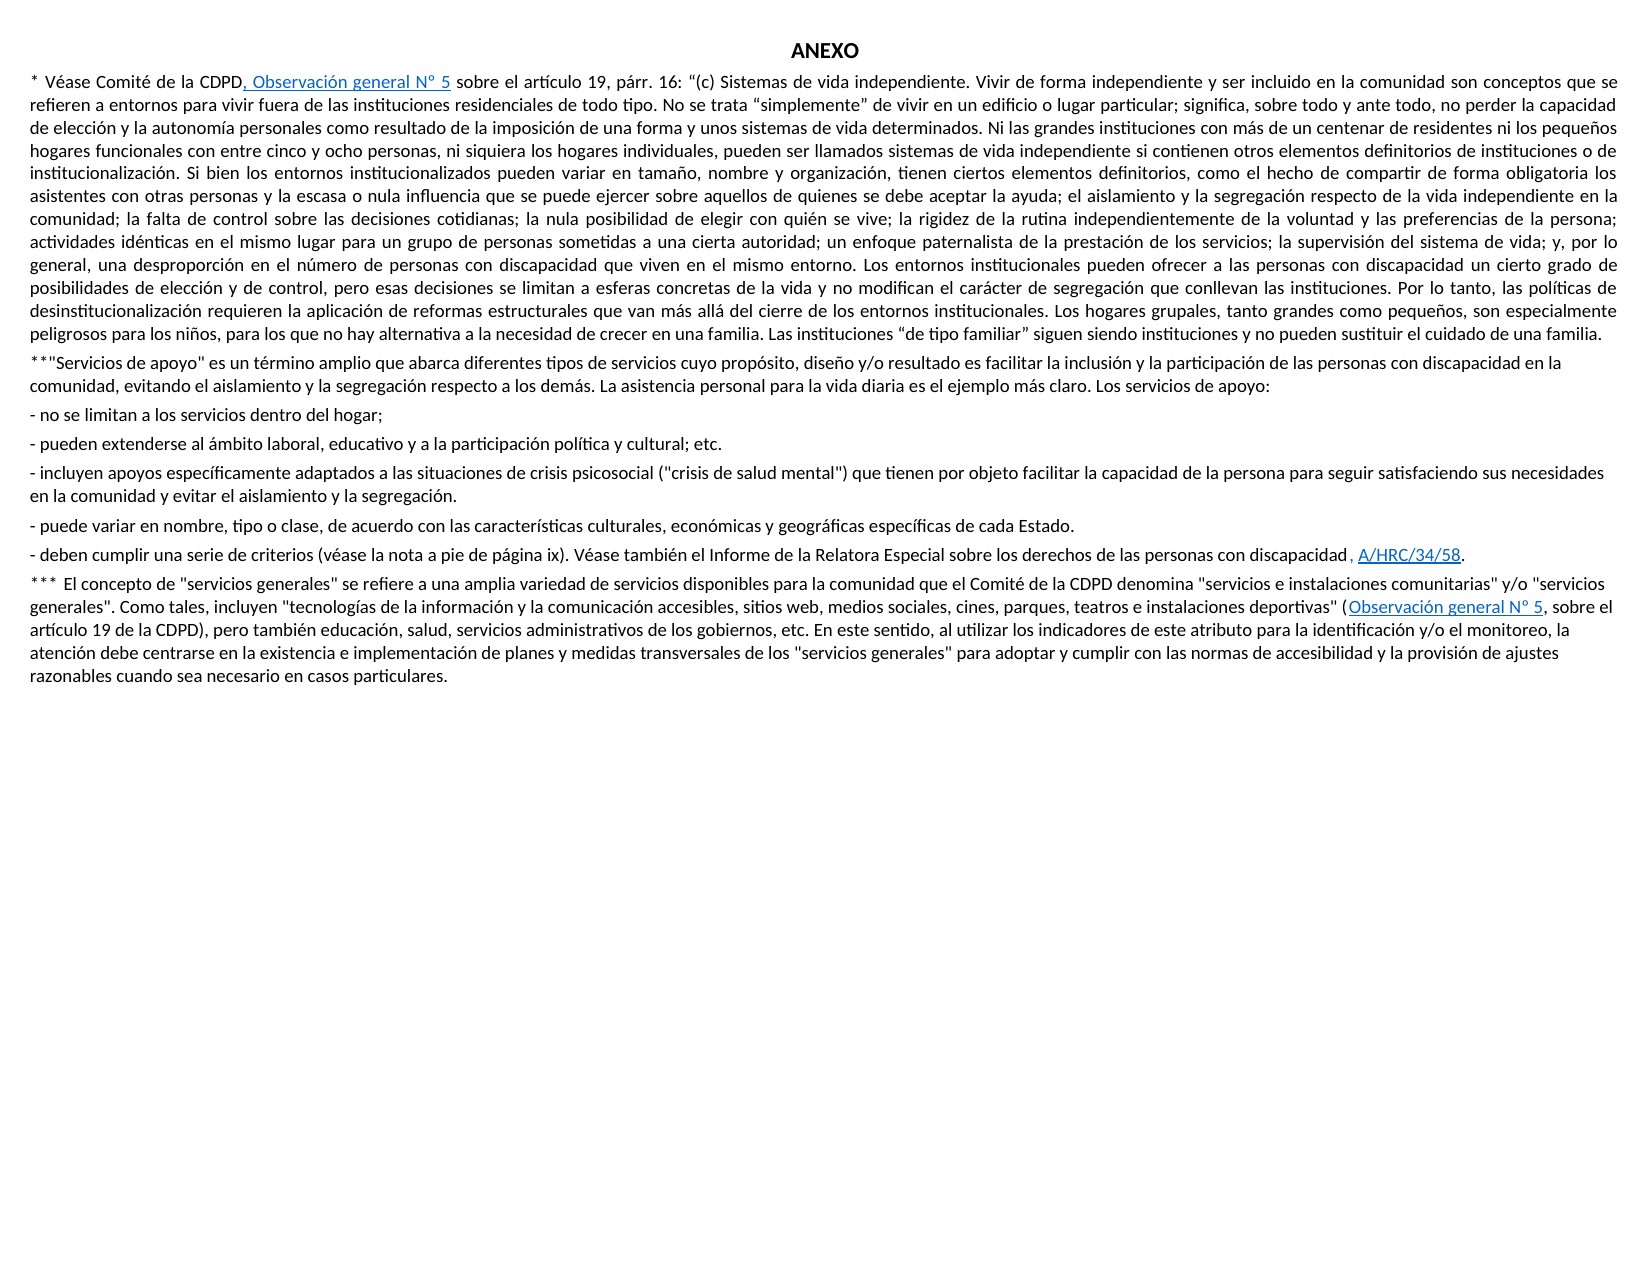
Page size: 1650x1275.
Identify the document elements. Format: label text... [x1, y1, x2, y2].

text - no se limitan a los servicios dentro del hogar; [29, 403, 1620, 426]
text *** El concepto de "servicios generales" se refiere a una amplia variedad de servicios disponibles para la comunidad que el Comité de la CDPD denomina "servicios e instalaciones comunitarias" y/o "servicios generales". Como tales, incluyen "tecnologías de la información y la comunicación accesibles, sitios web, medios sociales, cines, parques, teatros e instalaciones deportivas" (Observación general Nº 5, sobre el artículo 19 de la CDPD), pero también educación, salud, servicios administrativos de los gobiernos, etc. En este sentido, al utilizar los indicadores de este atributo para la identificación y/o el monitoreo, la atención debe centrarse en la existencia e implementación de planes y medidas transversales de los "servicios generales" para adoptar y cumplir con las normas de accesibilidad y la provisión de ajustes razonables cuando sea necesario en casos particulares. [29, 572, 1620, 687]
text - pueden extenderse al ámbito laboral, educativo y a la participación política y cultural; etc. [29, 433, 1620, 456]
text ANEXO [29, 36, 1620, 64]
text - deben cumplir una serie de criterios (véase la nota a pie de página ix). Véase también el Informe de la Relatora Especial sobre los derechos de las personas con discapacidad, A/HRC/34/58. [29, 543, 1620, 566]
text - puede variar en nombre, tipo o clase, de acuerdo con las características culturales, económicas y geográficas específicas de cada Estado. [29, 514, 1620, 537]
text * Véase Comité de la CDPD, Observación general Nº 5 sobre el artículo 19, párr. 16: “(c) Sistemas de vida independiente. Vivir de forma independiente y ser incluido en la comunidad son conceptos que se refieren a entornos para vivir fuera de las instituciones residenciales de todo tipo. No se trata “simplemente” de vivir en un edificio o lugar particular; significa, sobre todo y ante todo, no perder la capacidad de elección y la autonomía personales como resultado de la imposición de una forma y unos sistemas de vida determinados. Ni las grandes instituciones con más de un centenar de residentes ni los pequeños hogares funcionales con entre cinco y ocho personas, ni siquiera los hogares individuales, pueden ser llamados sistemas de vida independiente si contienen otros elementos definitorios de instituciones o de institucionalización. Si bien los entornos institucionalizados pueden variar en tamaño, nombre y organización, tienen ciertos elementos definitorios, como el hecho de compartir de forma obligatoria los asistentes con otras personas y la escasa o nula influencia que se puede ejercer sobre aquellos de quienes se debe aceptar la ayuda; el aislamiento y la segregación respecto de la vida independiente en la comunidad; la falta de control sobre las decisiones cotidianas; la nula posibilidad de elegir con quién se vive; la rigidez de la rutina independientemente de la voluntad y las preferencias de la persona; actividades idénticas en el mismo lugar para un grupo de personas sometidas a una cierta autoridad; un enfoque paternalista de la prestación de los servicios; la supervisión del sistema de vida; y, por lo general, una desproporción en el número de personas con discapacidad que viven en el mismo entorno. Los entornos institucionales pueden ofrecer a las personas con discapacidad un cierto grado de posibilidades de elección y de control, pero esas decisiones se limitan a esferas concretas de la vida y no modifican el carácter de segregación que conllevan las instituciones. Por lo tanto, las políticas de desinstitucionalización requieren la aplicación de reformas estructurales que van más allá del cierre de los entornos institucionales. Los hogares grupales, tanto grandes como pequeños, son especialmente peligrosos para los niños, para los que no hay alternativa a la necesidad de crecer en una familia. Las instituciones “de tipo familiar” siguen siendo instituciones y no pueden sustituir el cuidado de una familia. [29, 70, 1620, 345]
text **"Servicios de apoyo" es un término amplio que abarca diferentes tipos de servicios cuyo propósito, diseño y/o resultado es facilitar la inclusión y la participación de las personas con discapacidad en la comunidad, evitando el aislamiento y la segregación respecto a los demás. La asistencia personal para la vida diaria es el ejemplo más claro. Los servicios de apoyo: [29, 351, 1620, 397]
text - incluyen apoyos específicamente adaptados a las situaciones de crisis psicosocial ("crisis de salud mental") que tienen por objeto facilitar la capacidad de la persona para seguir satisfaciendo sus necesidades en la comunidad y evitar el aislamiento y la segregación. [29, 462, 1620, 508]
